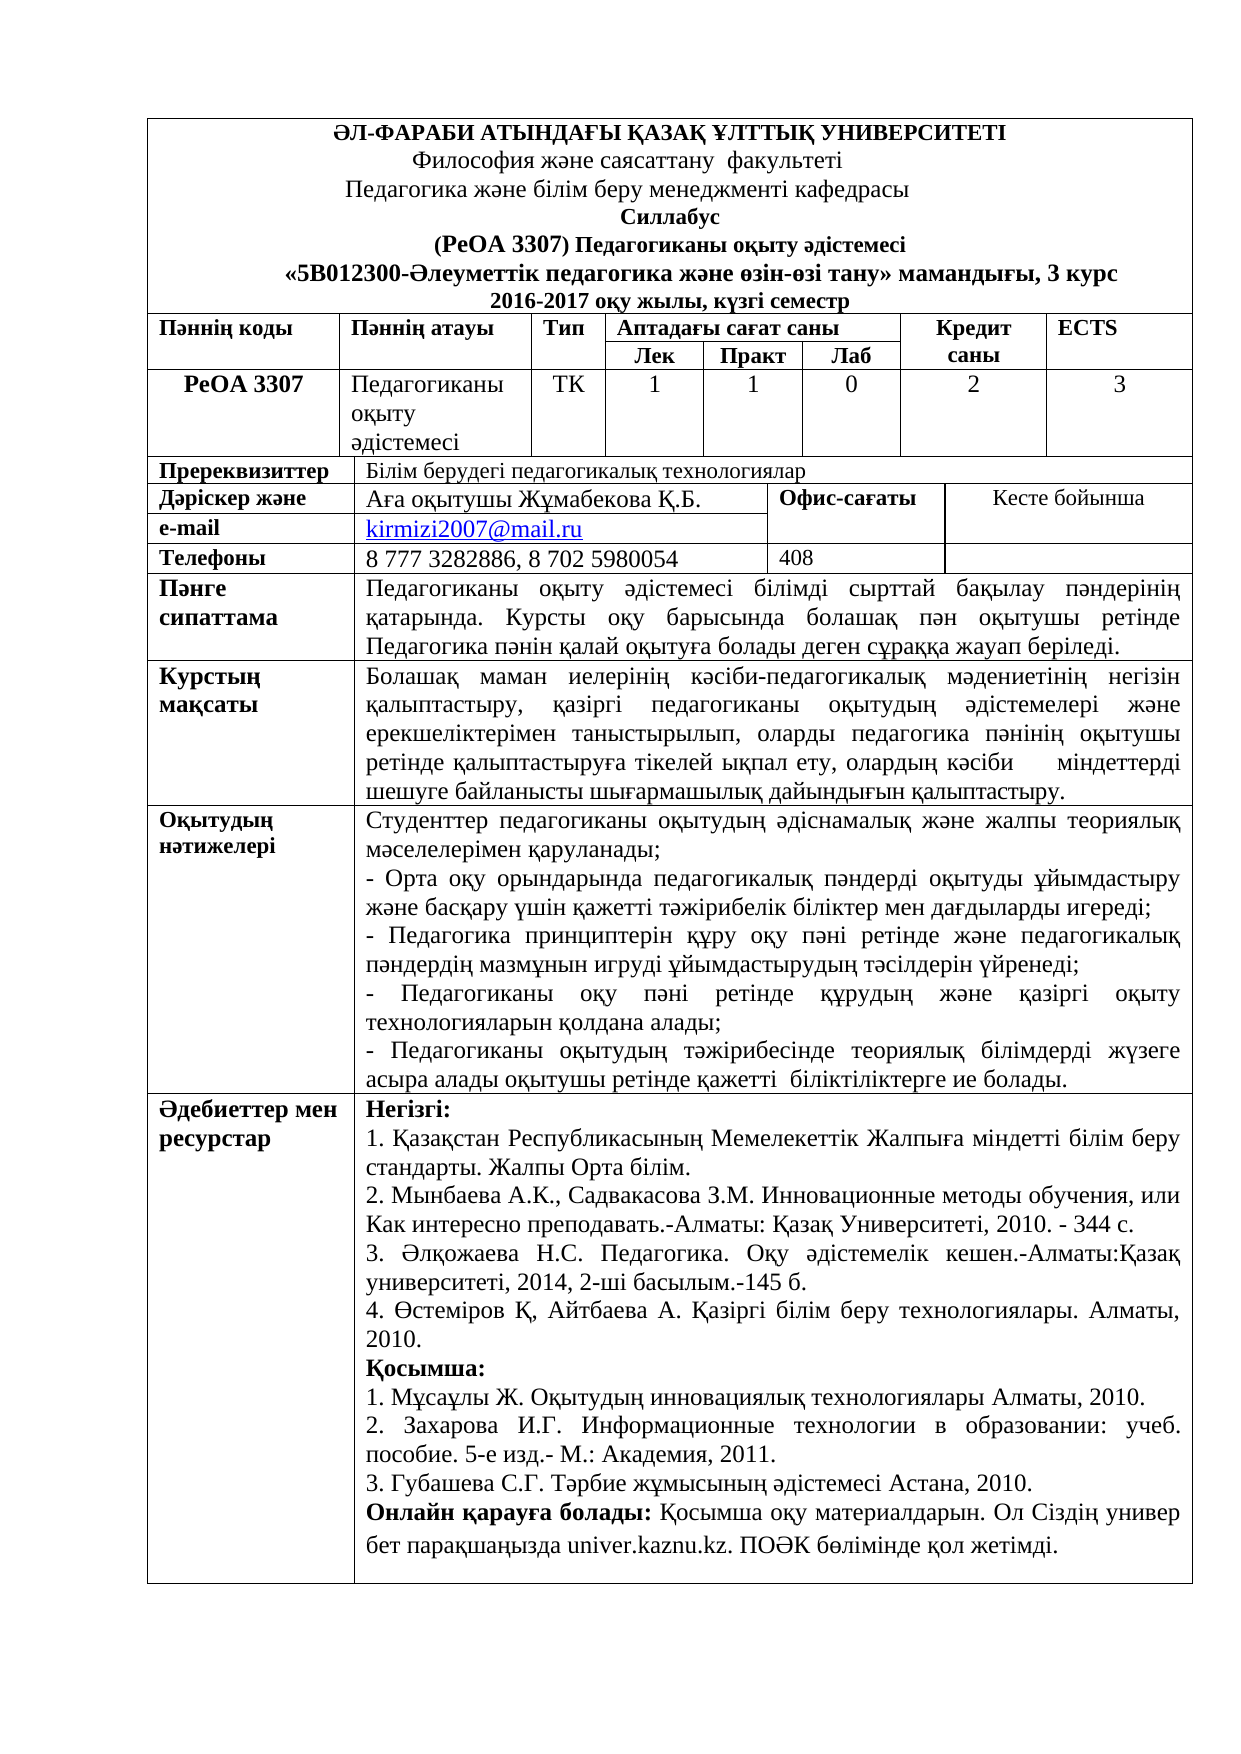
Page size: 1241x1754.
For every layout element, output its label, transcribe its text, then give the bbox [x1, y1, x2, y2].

table_cell Лаб [803, 342, 900, 368]
table_cell Практ [704, 342, 802, 368]
table_cell Офис-сағаты [768, 484, 944, 543]
table_cell Педагогиканы оқыту әдістемесі [340, 370, 531, 456]
table_cell e-mail [148, 514, 354, 543]
table_cell Студенттер педагогиканы оқытудың әдіснамалық және жалпы теориялық мәселелерімен қаруланады; - Орта оқу орындарында педагогикалық пәндерді оқытуды ұйымдастыру және басқару үшін қажетті тәжірибелік біліктер мен дағдыларды игереді; - Педагогика принциптерін құру оқу пәні ретінде және педагогикалық пәндердің мазмұнын игруді ұйымдастырудың тәсілдерін үйренеді; - Педагогиканы оқу пәні ретінде құрудың және қазіргі оқыту технологияларын қолдана алады; - Педагогиканы оқытудың тәжірибесінде теориялық білімдерді жүзеге асыра алады оқытушы ретінде қажетті біліктіліктерге ие болады. [355, 806, 1192, 1093]
table_cell 0 [803, 370, 900, 456]
table_cell Пәннің атауы [340, 314, 531, 368]
table_cell Кесте бойынша [946, 484, 1192, 543]
table_cell Негізгі: 1. Қазақстан Республикасының Мемелекеттік Жалпыға міндетті білім беру стандарты. Жалпы Орта білім. 2. Мынбаева А.К., Садвакасова З.М. Инновационные методы обучения, или Как интересно преподавать.-Алматы: Қазақ Университеті, 2010. - 344 с. 3. Әлқожаева Н.С. Педагогика. Оқу әдістемелік кешен.-Алматы:Қазақ университеті, 2014, 2-ші басылым.-145 б. 4. Өстеміров Қ, Айтбаева А. Қазіргі білім беру технологиялары. Алматы, 2010. Қосымша: 1. Мұсаұлы Ж. Оқытудың инновациялық технологиялары Алматы, 2010. 2. Захарова И.Г. Информационные технологии в образовании: учеб. пособие. 5-е изд.- М.: Академия, 2011. 3. Губашева С.Г. Тәрбие жұмысының әдістемесі Астана, 2010. Онлайн қарауға болады: Қосымша оқу материалдарын. Ол Сіздің универ бет парақшаңызда univer.kaznu.kz. ПОӘК бөлімінде қол жетімді. [355, 1094, 1192, 1583]
table_cell 2 [901, 370, 1046, 456]
table_cell Курстың мақсаты [148, 661, 354, 804]
table_cell Тип [532, 314, 605, 368]
table_cell Болашақ маман иелерінің кәсіби-педагогикалық мәдениетінің негізін қалыптастыру, қазіргі педагогиканы оқытудың әдістемелері және ерекшеліктерімен таныстырылып, оларды педагогика пәнінің оқытушы ретінде қалыптастыруға тікелей ықпал ету, олардың кәсіби міндеттерді шешуге байланысты шығармашылық дайындығын қалыптастыру. [355, 661, 1192, 804]
table_cell 1 [606, 370, 703, 456]
table_cell Телефоны [148, 544, 354, 572]
table_cell Пәннің коды [148, 314, 339, 368]
table_cell PeOA 3307 [148, 370, 339, 456]
table_cell Оқытудың нәтижелері [148, 806, 354, 1093]
table_cell 8 777 3282886, 8 702 5980054 [355, 544, 767, 572]
table_cell Педагогиканы оқыту әдістемесі білімді сырттай бақылау пәндерінің қатарында. Курсты оқу барысында болашақ пән оқытушы ретінде Педагогика пәнін қалай оқытуға болады деген сұраққа жауап беріледі. [355, 574, 1192, 660]
table_cell Аға оқытушы Жұмабекова Қ.Б. [355, 484, 767, 513]
table_cell 408 [768, 544, 944, 572]
table_cell 1 [704, 370, 802, 456]
table_cell ТК [532, 370, 605, 456]
table_cell [946, 544, 1192, 572]
table_header ӘЛ-ФАРАБИ АТЫНДАҒЫ ҚАЗАҚ ҰЛТТЫҚ УНИВЕРСИТЕТІ Философия және саясаттану факультеті Педагогика және білім беру менеджменті кафедрасы Силлабус (PeOA 3307) Педагогиканы оқыту әдістемесі «5B012300-Әлеуметтік педагогика және өзін-өзі тану» мамaндығы, 3 курс 2016-2017 оқу жылы, күзгі семестр [148, 119, 1192, 313]
table_cell ECTS [1047, 314, 1192, 368]
table_cell kirmizi2007@mail.ru [355, 514, 767, 543]
table_cell Білім берудегі педагогикалық технологиялар [355, 457, 1192, 483]
table_cell Әдебиеттер мен ресурстар [148, 1094, 354, 1583]
table_cell Дәріскер және [148, 484, 354, 513]
table_cell Кредит саны [901, 314, 1046, 368]
table_cell Пәнге сипаттама [148, 574, 354, 660]
table_cell Аптадағы сағат саны [606, 314, 900, 341]
table_cell 3 [1047, 370, 1192, 456]
table_cell Пререквизиттер [148, 457, 354, 483]
table_cell Лек [606, 342, 703, 368]
